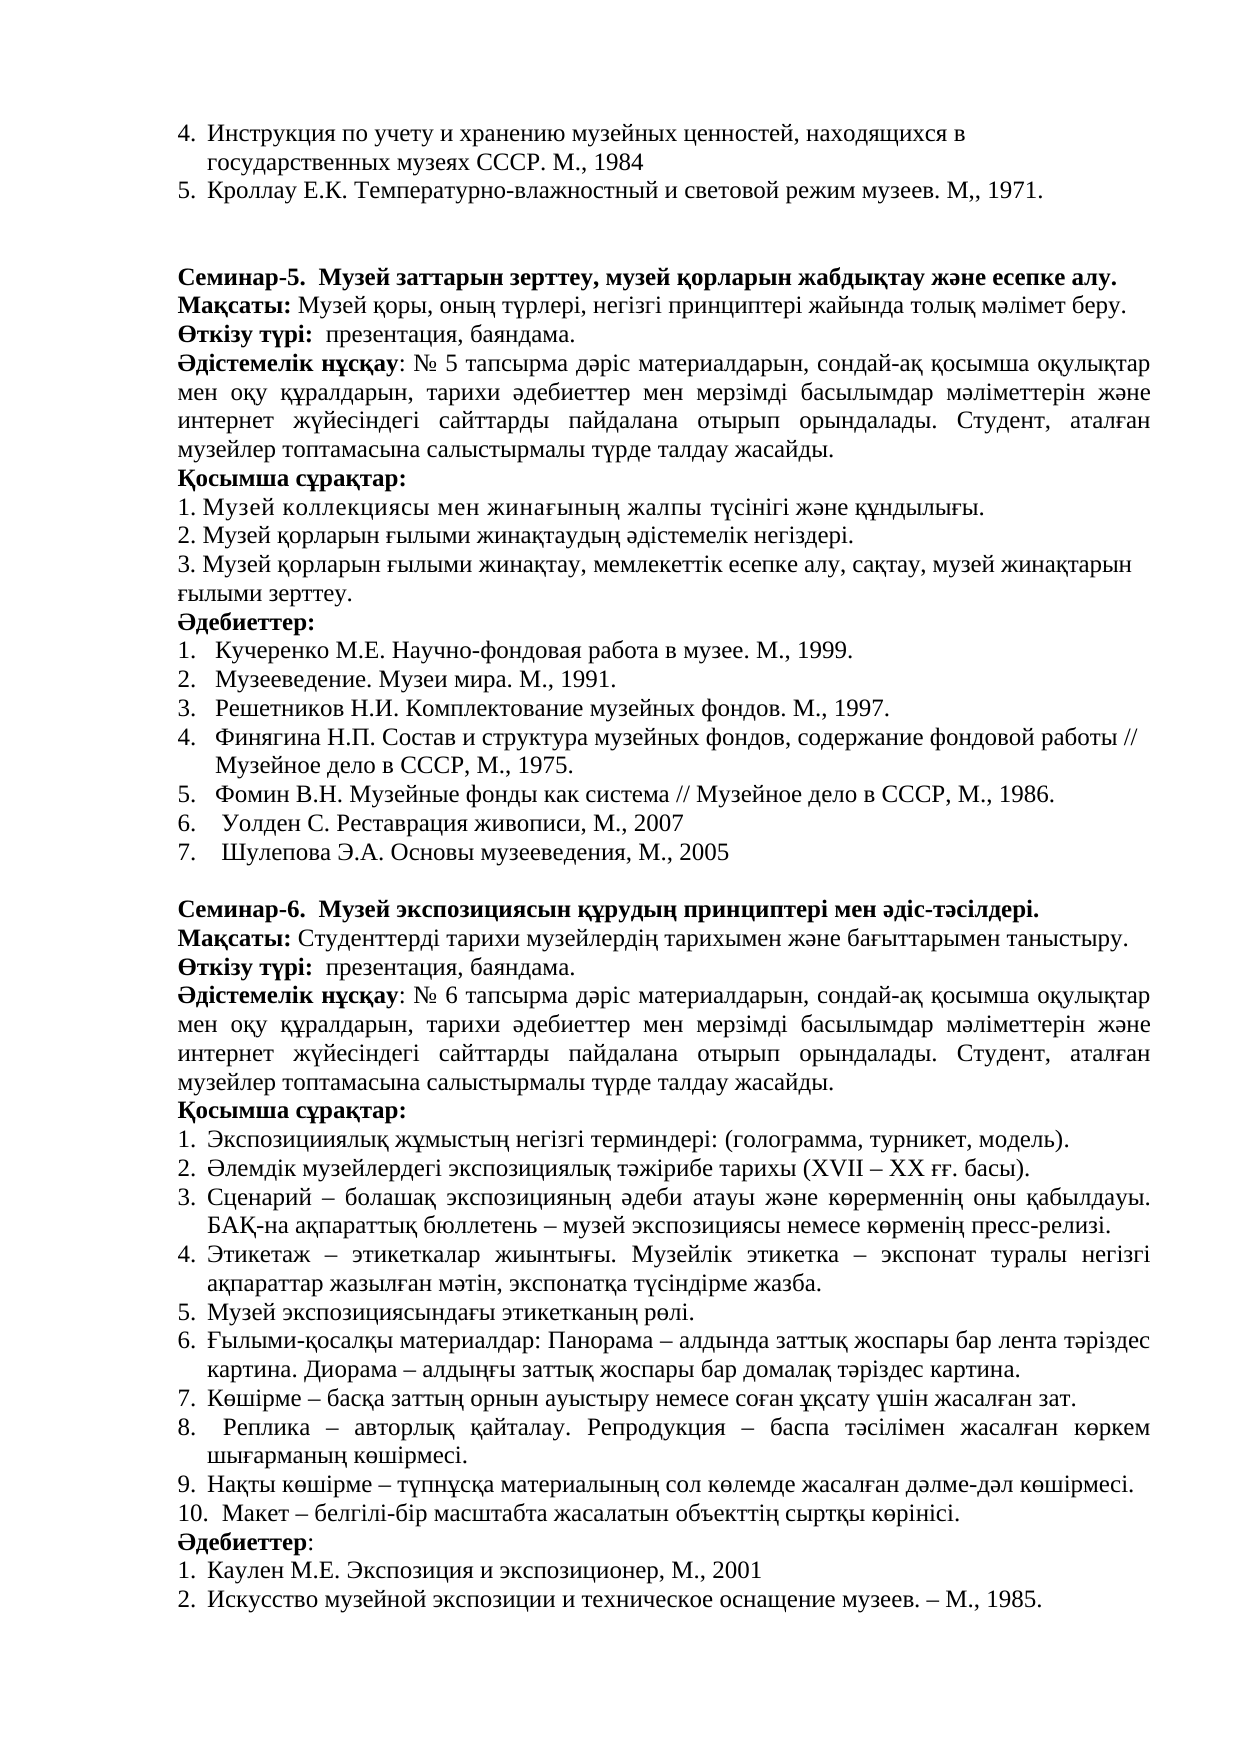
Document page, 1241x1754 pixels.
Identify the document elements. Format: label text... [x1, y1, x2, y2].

list Каулен М.Е. Экспозиция и экспозиционер, М., 2001 [177, 1556, 1152, 1584]
text Мақсаты: Музей қоры, оның түрлері, негізгі принциптері жайында толық мәлімет беру. [177, 291, 1152, 319]
list Реплика – авторлық қайталау. Репродукция – баспа тәсілімен жасалған көркем шығарманың көшірмесі. [177, 1412, 1152, 1469]
list Финягина Н.П. Состав и структура музейных фондов, содержание фондовой работы // Музейное дело в СССР, М., 1975. [177, 722, 1152, 779]
list Әлемдік музейлердегі экспозициялық тәжірибе тарихы (XVII – XX ғғ. басы). [177, 1153, 1152, 1182]
list Экспозицииялық жұмыстың негізгі терминдері: (голограмма, турникет, модель). [177, 1124, 1152, 1153]
text 2. Музей қорларын ғылыми жинақтаудың әдістемелік негіздері. [177, 521, 1152, 549]
text Семинар-5. Музей заттарын зерттеу, музей қорларын жабдықтау және есепке алу. [177, 262, 1152, 291]
text 1. Музей коллекциясы мен жинағының жалпы түсінігі және құндылығы. [177, 492, 1152, 521]
list Кучеренко М.Е. Научно-фондовая работа в музее. М., 1999. [177, 636, 1152, 664]
list Решетников Н.И. Комплектование музейных фондов. М., 1997. [177, 693, 1152, 722]
list Инструкция по учету и хранению музейных ценностей, находящихся в государственных музеях СССР. М., 1984 [177, 118, 1152, 176]
text 3. Музей қорларын ғылыми жинақтау, мемлекеттік есепке алу, сақтау, музей жинақтарын ғылыми зерттеу. [177, 549, 1152, 607]
list Уолден С. Реставрация живописи, М., 2007 [177, 808, 1152, 837]
list Этикетаж – этикеткалар жиынтығы. Музейлік этикетка – экспонат туралы негізгі ақпараттар жазылған мәтін, экспонатқа түсіндірме жазба. [177, 1239, 1152, 1297]
text Әдебиеттер: [177, 1527, 1152, 1556]
text Әдістемелік нұсқау: № 6 тапсырма дәріс материалдарын, сондай-ақ қосымша оқулықтар мен оқу құралдарын, тарихи әдебиеттер мен мерзімді басылымдар мәліметтерін және интернет жүйесіндегі сайттарды пайдалана отырып орындалады. Студент, аталған музейлер топтамасына салыстырмалы түрде талдау жасайды. [177, 981, 1152, 1096]
list Музей экспозициясындағы этикетканың рөлі. [177, 1297, 1152, 1326]
text Өткізу түрі: презентация, баяндама. [177, 319, 1152, 348]
list Искусство музейной экспозиции и техническое оснащение музеев. – М., 1985. [177, 1584, 1152, 1613]
list Сценарий – болашақ экспозицияның әдеби атауы және көрерменнің оны қабылдауы. БАҚ-на ақпараттық бюллетень – музей экспозициясы немесе көрменің пресс-релизі. [177, 1182, 1152, 1239]
list Макет – белгілі-бір масштабта жасалатын объекттің сыртқы көрінісі. [177, 1498, 1152, 1527]
text Мақсаты: Студенттерді тарихи музейлердің тарихымен және бағыттарымен таныстыру. [177, 923, 1152, 952]
text Әдістемелік нұсқау: № 5 тапсырма дәріс материалдарын, сондай-ақ қосымша оқулықтар мен оқу құралдарын, тарихи әдебиеттер мен мерзімді басылымдар мәліметтерін және интернет жүйесіндегі сайттарды пайдалана отырып орындалады. Студент, аталған музейлер топтамасына салыстырмалы түрде талдау жасайды. [177, 348, 1152, 463]
list Нақты көшірме – түпнұсқа материалының сол көлемде жасалған дәлме-дәл көшірмесі. [177, 1469, 1152, 1498]
list Шулепова Э.А. Основы музееведения, М., 2005 [177, 837, 1152, 866]
list Кроллау Е.К. Температурно-влажностный и световой режим музеев. М,, 1971. [177, 176, 1152, 204]
text Семинар-6. Музей экспозициясын құрудың принциптері мен әдіс-тәсілдері. [177, 894, 1152, 923]
list Музееведение. Музеи мира. М., 1991. [177, 664, 1152, 693]
list Фомин В.Н. Музейные фонды как система // Музейное дело в СССР, М., 1986. [177, 779, 1152, 808]
text Қосымша сұрақтар: [177, 1096, 1152, 1124]
list Көшірме – басқа заттың орнын ауыстыру немесе соған ұқсату үшін жасалған зат. [177, 1383, 1152, 1412]
text Әдебиеттер: [177, 607, 1152, 636]
list Ғылыми-қосалқы материалдар: Панорама – алдында заттық жоспары бар лента тәріздес картина. Диорама – алдыңғы заттық жоспары бар домалақ тәріздес картина. [177, 1326, 1152, 1383]
text Өткізу түрі: презентация, баяндама. [177, 952, 1152, 981]
text Қосымша сұрақтар: [177, 463, 1152, 492]
